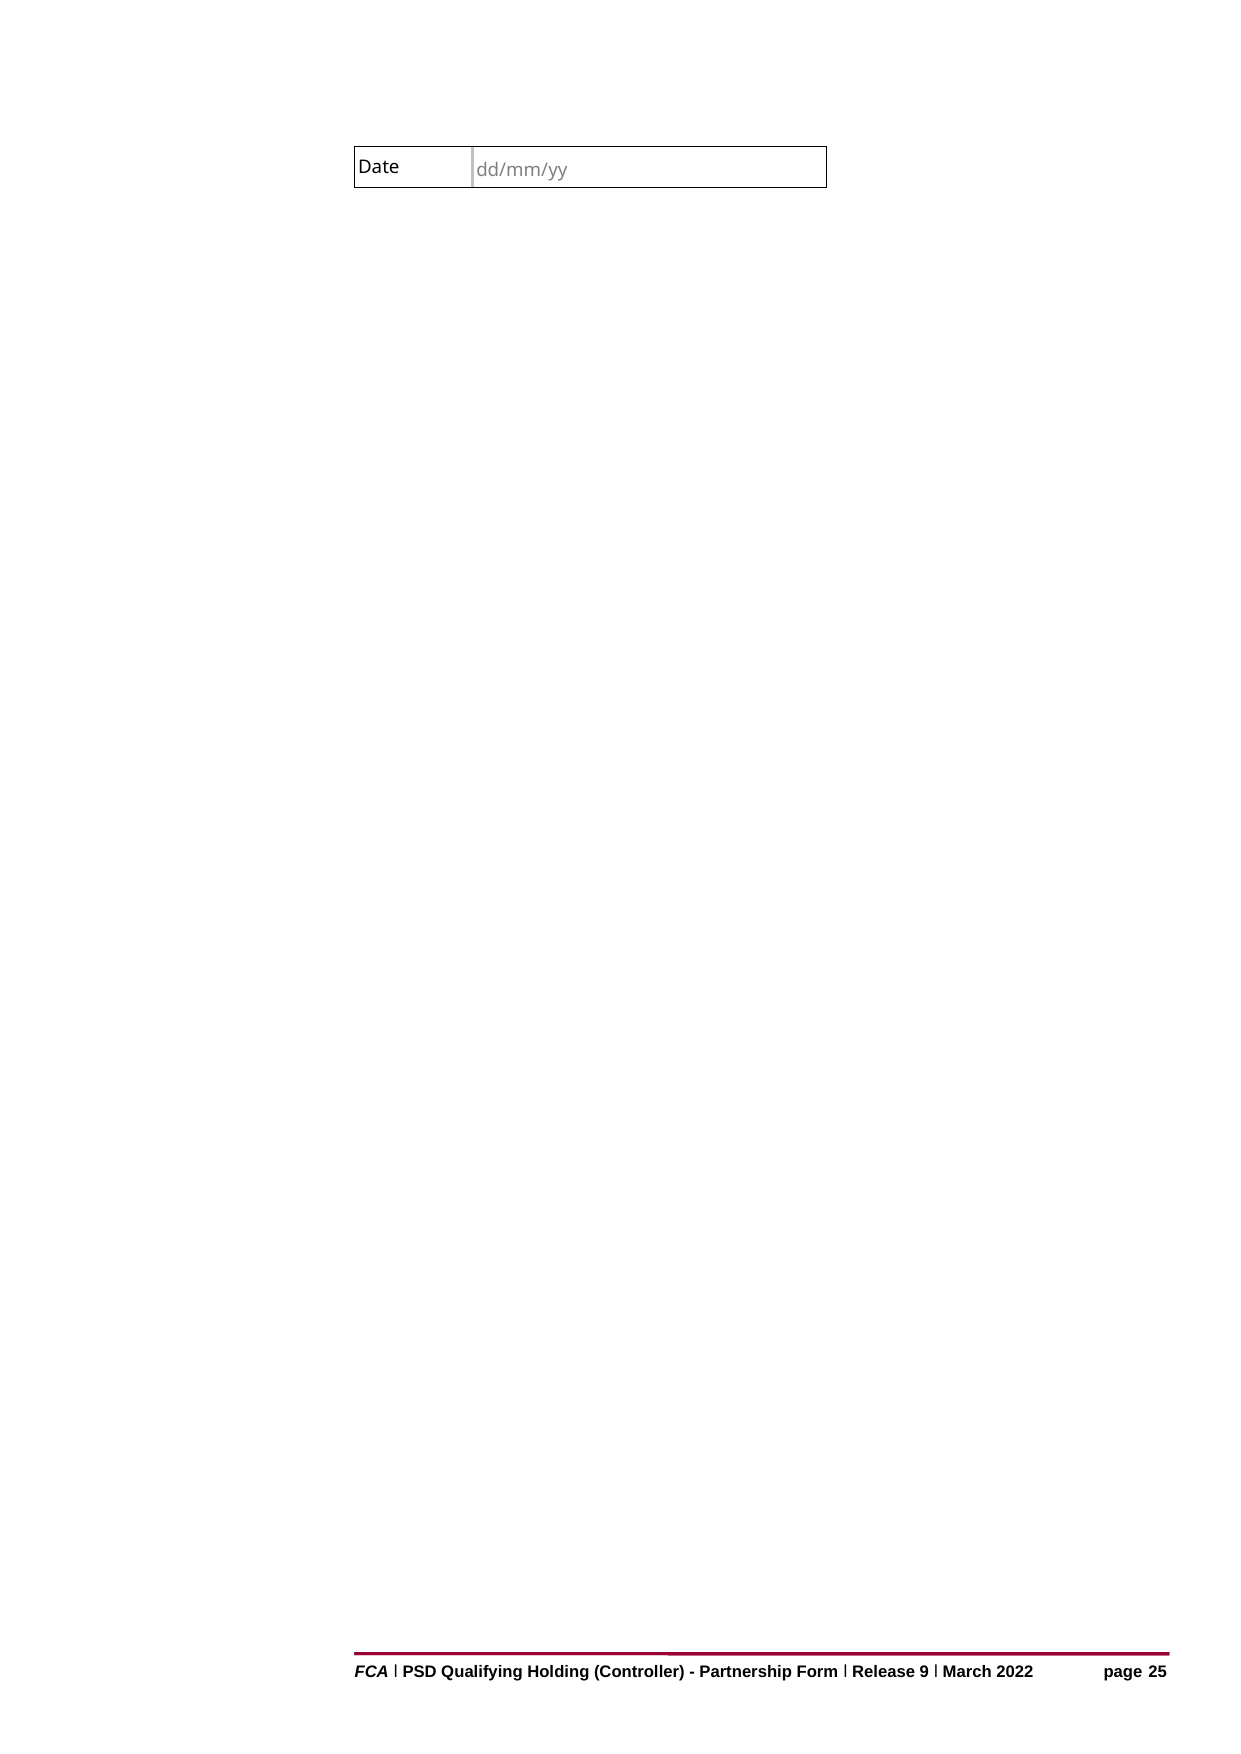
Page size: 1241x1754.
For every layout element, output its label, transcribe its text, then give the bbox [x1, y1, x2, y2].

table_header dd/mm/yy [474, 147, 826, 187]
table_header Date [355, 147, 471, 187]
